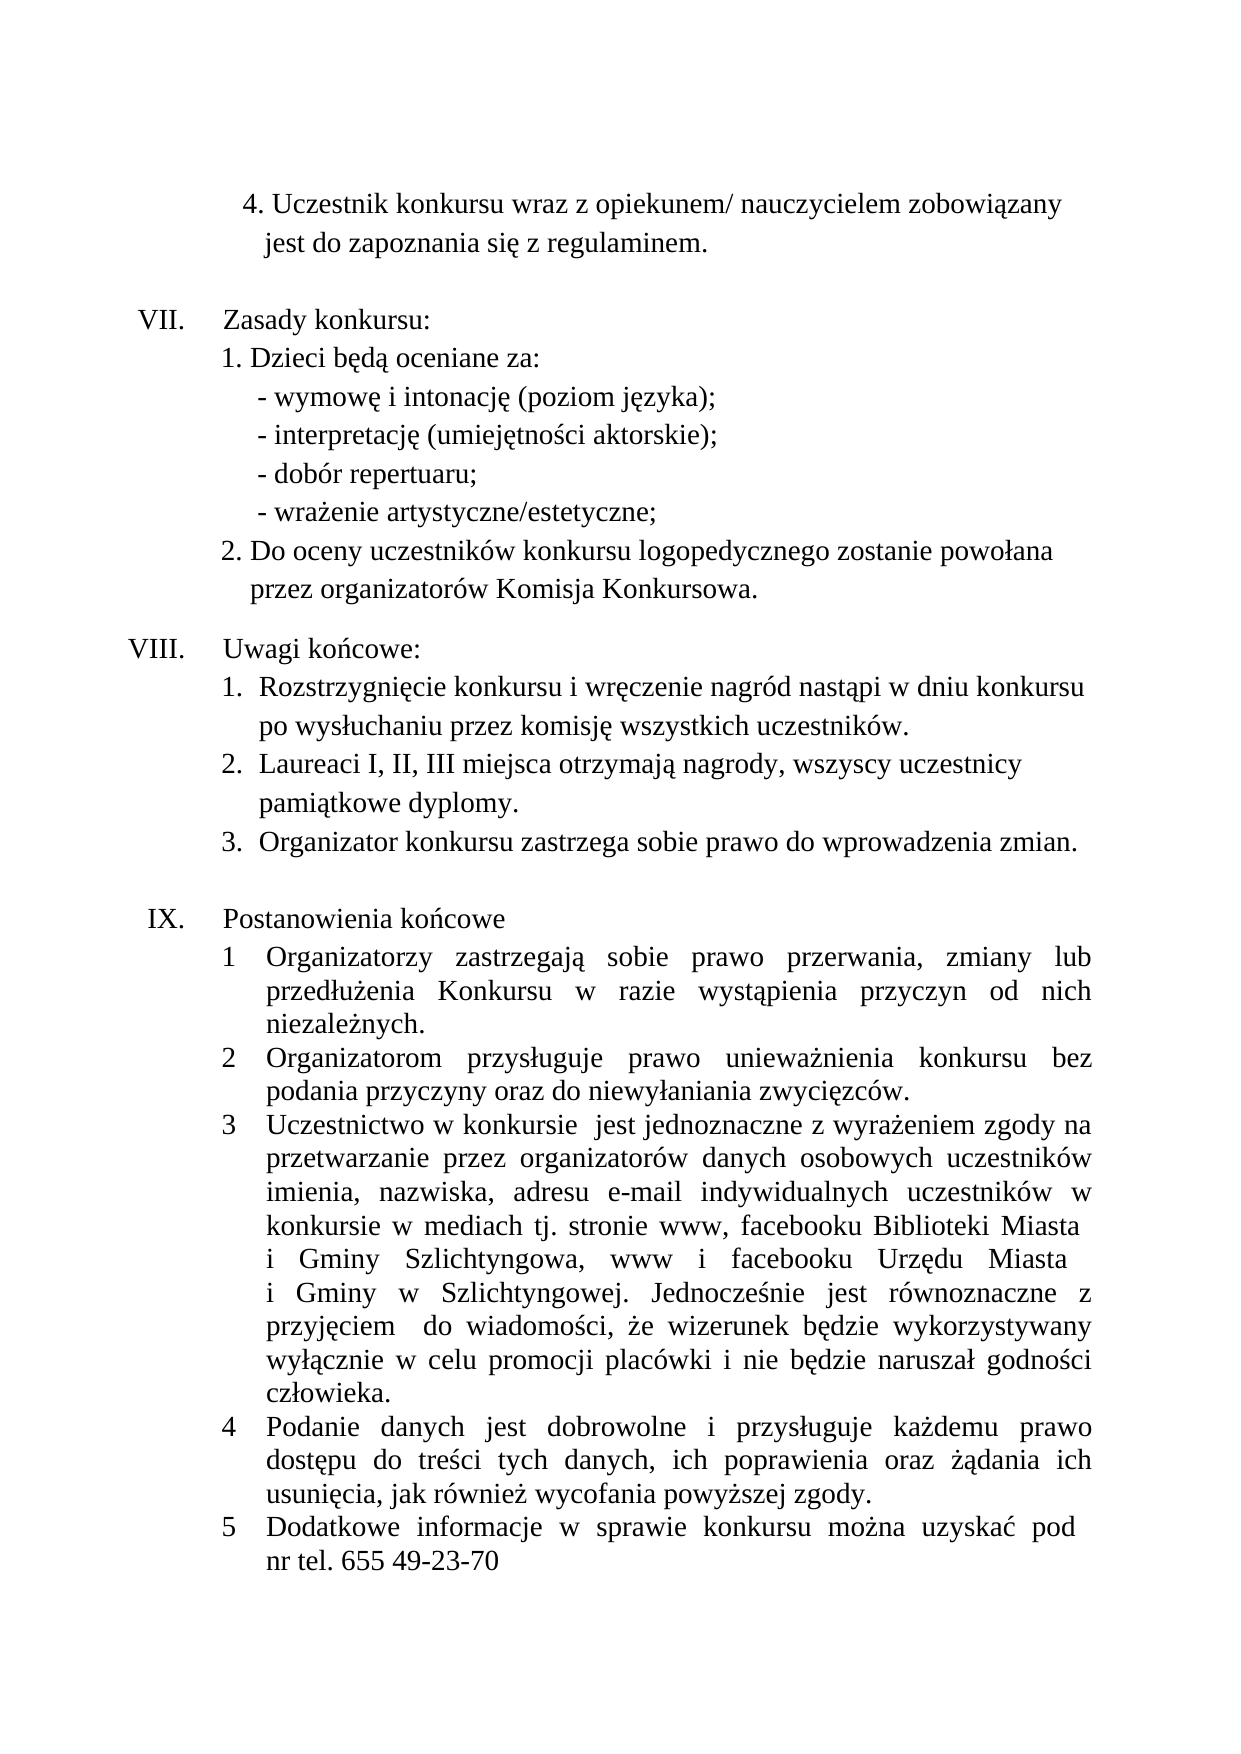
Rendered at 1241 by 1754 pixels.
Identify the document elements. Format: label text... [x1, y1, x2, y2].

list pamiątkowe dyplomy. [258, 785, 1093, 819]
list Zasady konkursu: [185, 302, 1093, 335]
text - dobór repertuaru; [148, 456, 1093, 489]
text przez organizatorów Komisja Konkursowa. [148, 572, 1093, 605]
list Podanie danych jest dobrowolne i przysługuje każdemu prawo dostępu do treści tych danych, ich poprawienia oraz żądania ich usunięcia, jak również wycofania powyższej zgody. [221, 1409, 1093, 1509]
list po wysłuchaniu przez komisję wszystkich uczestników. [258, 708, 1093, 742]
list Dodatkowe informacje w sprawie konkursu można uzyskać pod nr tel. 655 49-23-70 [221, 1509, 1093, 1577]
list Uwagi końcowe: [185, 631, 1093, 664]
text 2. Do oceny uczestników konkursu logopedycznego zostanie powołana [148, 533, 1093, 567]
list Laureaci I, II, III miejsca otrzymają nagrody, wszyscy uczestnicy [221, 747, 1093, 780]
list Postanowienia końcowe [185, 901, 1093, 934]
text - wrażenie artystyczne/estetyczne; [148, 494, 1093, 528]
list Organizator konkursu zastrzega sobie prawo do wprowadzenia zmian. [221, 824, 1093, 857]
list Organizatorom przysługuje prawo unieważnienia konkursu bez podania przyczyny oraz do niewyłaniania zwycięzców. [221, 1040, 1093, 1107]
text jest do zapoznania się z regulaminem. [148, 225, 1093, 258]
text 4. Uczestnik konkursu wraz z opiekunem/ nauczycielem zobowiązany [148, 186, 1093, 220]
list Rozstrzygnięcie konkursu i wręczenie nagród nastąpi w dniu konkursu [221, 669, 1093, 703]
text - wymowę i intonację (poziom języka); [148, 379, 1093, 412]
text - interpretację (umiejętności aktorskie); [148, 417, 1093, 451]
text 1. Dzieci będą oceniane za: [148, 340, 1093, 374]
list Uczestnictwo w konkursie jest jednoznaczne z wyrażeniem zgody na przetwarzanie przez organizatorów danych osobowych uczestników imienia, nazwiska, adresu e-mail indywidualnych uczestników w konkursie w mediach tj. stronie www, facebooku Biblioteki Miasta i Gminy Szlichtyngowa, www i facebooku Urzędu Miasta i Gminy w Szlichtyngowej. Jednocześnie jest równoznaczne z przyjęciem do wiadomości, że wizerunek będzie wykorzystywany wyłącznie w celu promocji placówki i nie będzie naruszał godności człowieka. [221, 1107, 1093, 1409]
list Organizatorzy zastrzegają sobie prawo przerwania, zmiany lub przedłużenia Konkursu w razie wystąpienia przyczyn od nich niezależnych. [221, 939, 1093, 1040]
